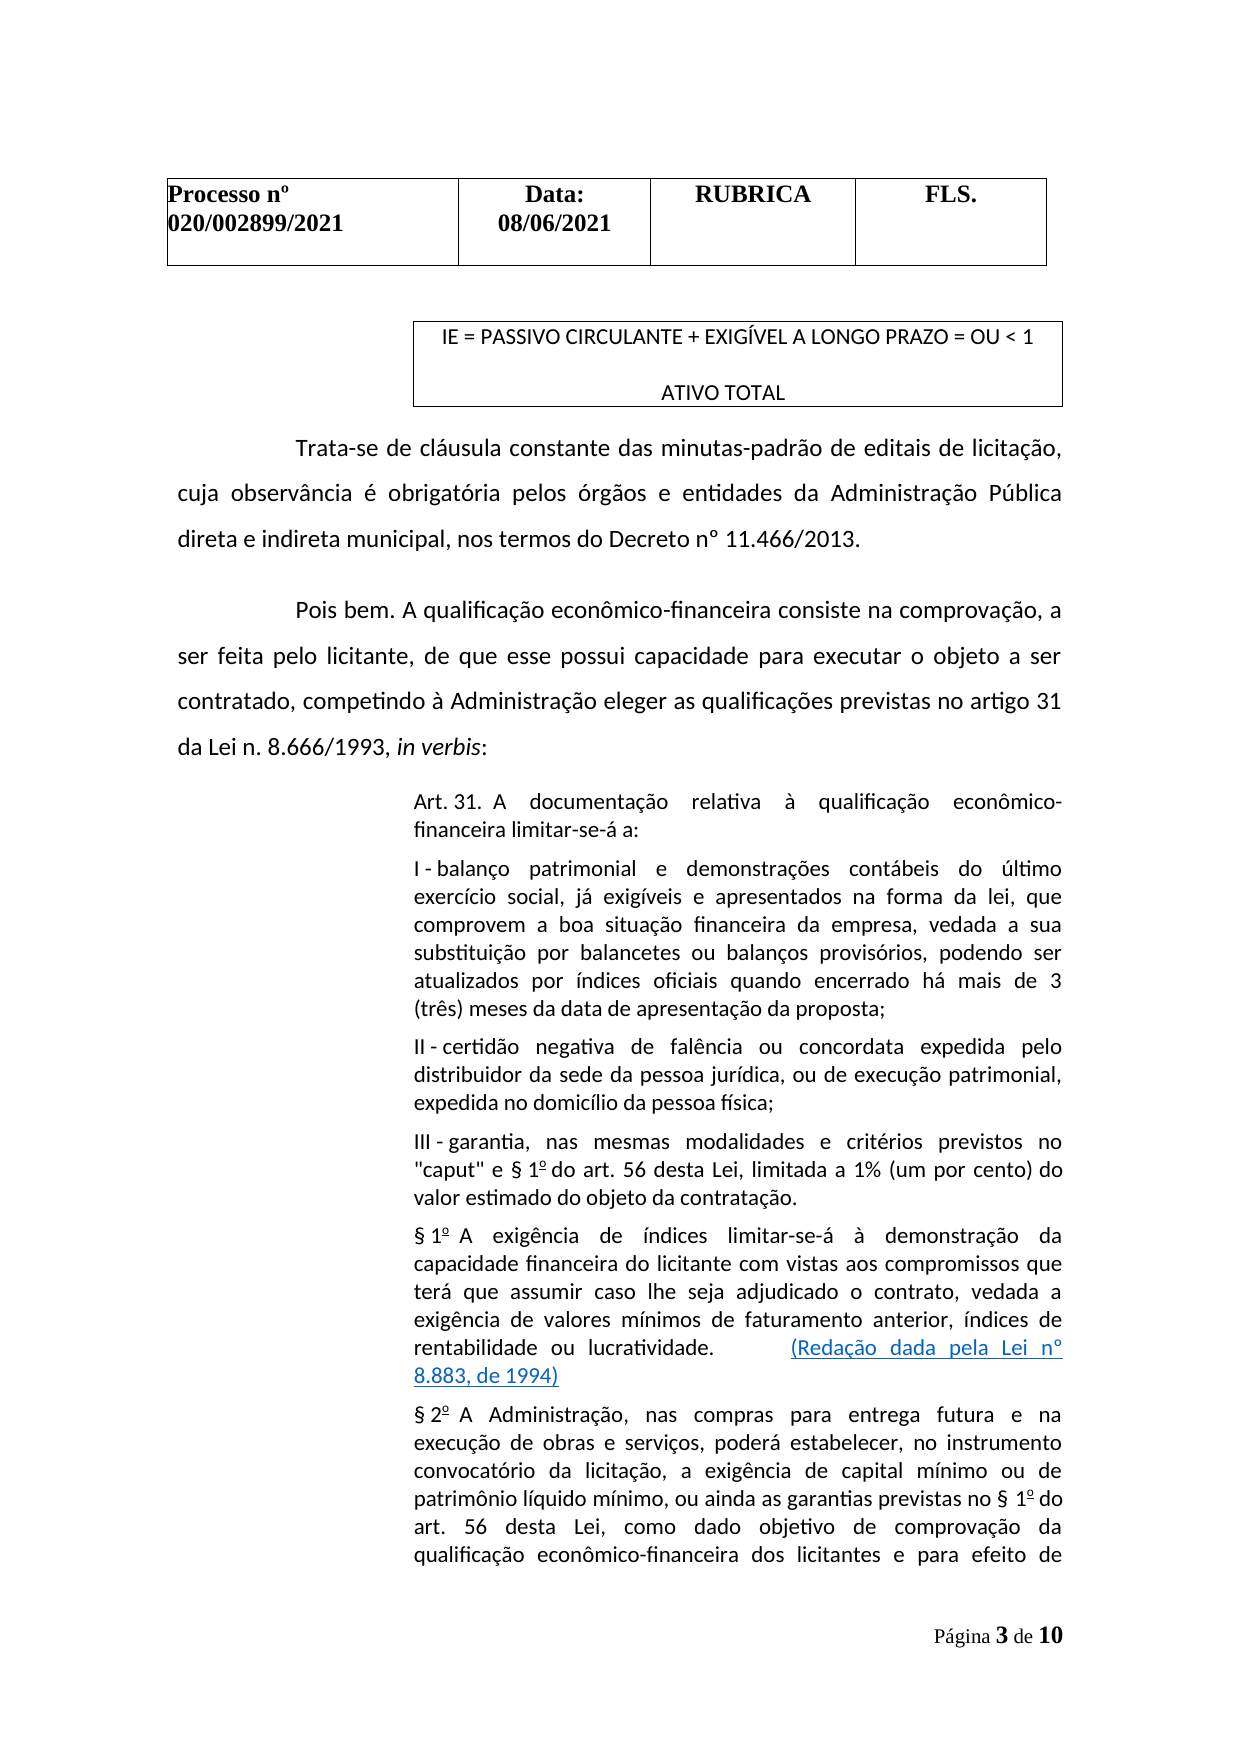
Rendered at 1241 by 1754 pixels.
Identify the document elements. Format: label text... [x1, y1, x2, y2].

table_header IE = PASSIVO CIRCULANTE + EXIGÍVEL A LONGO PRAZO = OU < 1 ATIVO TOTAL [414, 322, 1062, 406]
text § 1o A exigência de índices limitar-se-á à demonstração da capacidade financeira do licitante com vistas aos compromissos que terá que assumir caso lhe seja adjudicado o contrato, vedada a exigência de valores mínimos de faturamento anterior, índices de rentabilidade ou lucratividade. (Redação dada pela Lei nº 8.883, de 1994) [413, 1221, 1063, 1389]
text I - balanço patrimonial e demonstrações contábeis do último exercício social, já exigíveis e apresentados na forma da lei, que comprovem a boa situação financeira da empresa, vedada a sua substituição por balancetes ou balanços provisórios, podendo ser atualizados por índices oficiais quando encerrado há mais de 3 (três) meses da data de apresentação da proposta; [413, 854, 1063, 1022]
text III - garantia, nas mesmas modalidades e critérios previstos no "caput" e § 1o do art. 56 desta Lei, limitada a 1% (um por cento) do valor estimado do objeto da contratação. [413, 1127, 1063, 1211]
text Pois bem. A qualificação econômico-financeira consiste na comprovação, a ser feita pelo licitante, de que esse possui capacidade para executar o objeto a ser contratado, competindo à Administração eleger as qualificações previstas no artigo 31 da Lei n. 8.666/1993, in verbis: [177, 594, 1063, 762]
text II - certidão negativa de falência ou concordata expedida pelo distribuidor da sede da pessoa jurídica, ou de execução patrimonial, expedida no domicílio da pessoa física; [413, 1032, 1063, 1116]
text Art. 31. A documentação relativa à qualificação econômico-financeira limitar-se-á a: [413, 787, 1063, 843]
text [413, 1400, 1063, 1568]
text Trata-se de cláusula constante das minutas-padrão de editais de licitação, cuja observância é obrigatória pelos órgãos e entidades da Administração Pública direta e indireta municipal, nos termos do Decreto nº 11.466/2013. [177, 432, 1063, 554]
